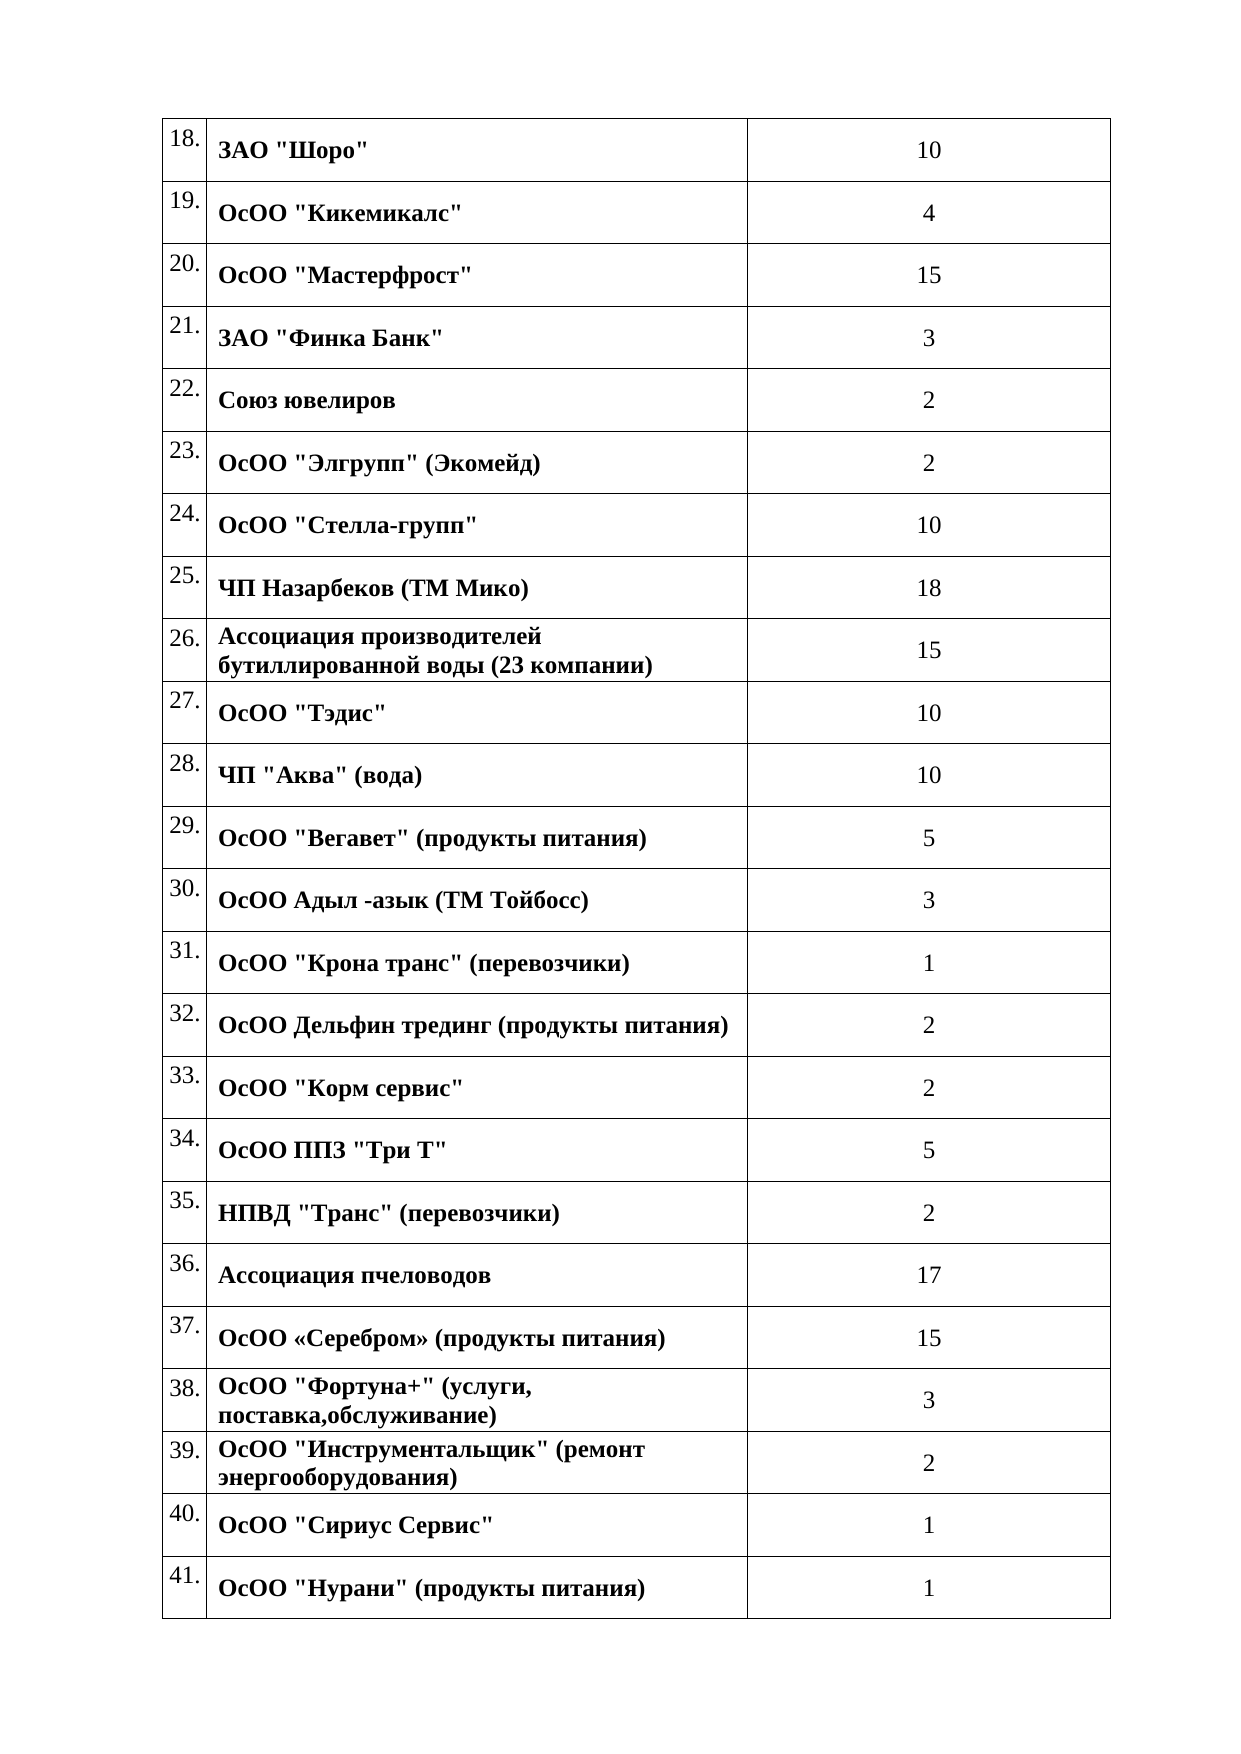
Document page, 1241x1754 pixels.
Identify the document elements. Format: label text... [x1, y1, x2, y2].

table_cell НПВД "Транс" (перевозчики) [207, 1182, 747, 1243]
table_cell Ассоциация пчеловодов [207, 1244, 747, 1306]
table_cell [163, 557, 206, 618]
table_cell Союз ювелиров [207, 369, 747, 431]
table_cell [163, 1369, 206, 1431]
table_cell 18 [748, 557, 1110, 618]
table_cell ЗАО "Шоро" [207, 119, 747, 181]
table_cell [163, 1119, 206, 1181]
table_cell [163, 1244, 206, 1306]
table_cell ОсОО "Тэдис" [207, 682, 747, 743]
table_cell 2 [748, 994, 1110, 1056]
table_cell Ассоциация производителей бутиллированной воды (23 компании) [207, 619, 747, 681]
table_cell [163, 1557, 206, 1618]
table_cell 10 [748, 119, 1110, 181]
table_cell ОсОО «Серебром» (продукты питания) [207, 1307, 747, 1368]
table_cell ОсОО "Корм сервис" [207, 1057, 747, 1118]
table_cell 3 [748, 307, 1110, 368]
table_cell 15 [748, 619, 1110, 681]
table_cell 15 [748, 1307, 1110, 1368]
table_cell [163, 682, 206, 743]
table_cell 3 [748, 1369, 1110, 1431]
table_cell ОсОО "Стелла-групп" [207, 494, 747, 556]
table_cell 5 [748, 1119, 1110, 1181]
table_cell ОсОО Адыл -азык (ТМ Тойбосс) [207, 869, 747, 931]
table_cell 2 [748, 1057, 1110, 1118]
table_cell 17 [748, 1244, 1110, 1306]
table_cell [163, 307, 206, 368]
table_cell ОсОО "Инструментальщик" (ремонт энергооборудования) [207, 1432, 747, 1493]
table_cell [163, 869, 206, 931]
table_cell [163, 744, 206, 806]
table_cell 3 [748, 869, 1110, 931]
table_cell [163, 1057, 206, 1118]
table_cell [163, 244, 206, 306]
table_cell [163, 1307, 206, 1368]
table_cell 1 [748, 1557, 1110, 1618]
table_cell 2 [748, 1432, 1110, 1493]
table_cell [163, 807, 206, 868]
table_cell 10 [748, 744, 1110, 806]
table_cell [163, 369, 206, 431]
table_cell ЧП "Аква" (вода) [207, 744, 747, 806]
table_cell [163, 619, 206, 681]
table_cell 2 [748, 1182, 1110, 1243]
table_cell 4 [748, 182, 1110, 243]
table_cell 10 [748, 682, 1110, 743]
table_cell ОсОО ППЗ "Три Т" [207, 1119, 747, 1181]
table_cell ЗАО "Финка Банк" [207, 307, 747, 368]
table_cell ОсОО Дельфин трединг (продукты питания) [207, 994, 747, 1056]
table_cell 2 [748, 369, 1110, 431]
table_cell 1 [748, 1494, 1110, 1556]
table_cell ОсОО "Сириус Сервис" [207, 1494, 747, 1556]
table_cell [163, 1432, 206, 1493]
table_cell 10 [748, 494, 1110, 556]
table_cell [163, 932, 206, 993]
table_cell [163, 432, 206, 493]
table_cell ОсОО "Нурани" (продукты питания) [207, 1557, 747, 1618]
table_cell 15 [748, 244, 1110, 306]
table_cell 2 [748, 432, 1110, 493]
table_cell [163, 494, 206, 556]
table_cell [163, 182, 206, 243]
table_cell [163, 1494, 206, 1556]
table_cell 1 [748, 932, 1110, 993]
table_cell ОсОО "Вегавет" (продукты питания) [207, 807, 747, 868]
table_cell ЧП Назарбеков (ТМ Мико) [207, 557, 747, 618]
table_cell 5 [748, 807, 1110, 868]
table_cell ОсОО "Фортуна+" (услуги, поставка,обслуживание) [207, 1369, 747, 1431]
table_cell [163, 994, 206, 1056]
table_cell ОсОО "Элгрупп" (Экомейд) [207, 432, 747, 493]
table_cell [163, 1182, 206, 1243]
table_cell [163, 119, 206, 181]
table_cell ОсОО "Мастерфрост" [207, 244, 747, 306]
table_cell ОсОО "Кикемикалс" [207, 182, 747, 243]
table_cell ОсОО "Крона транс" (перевозчики) [207, 932, 747, 993]
